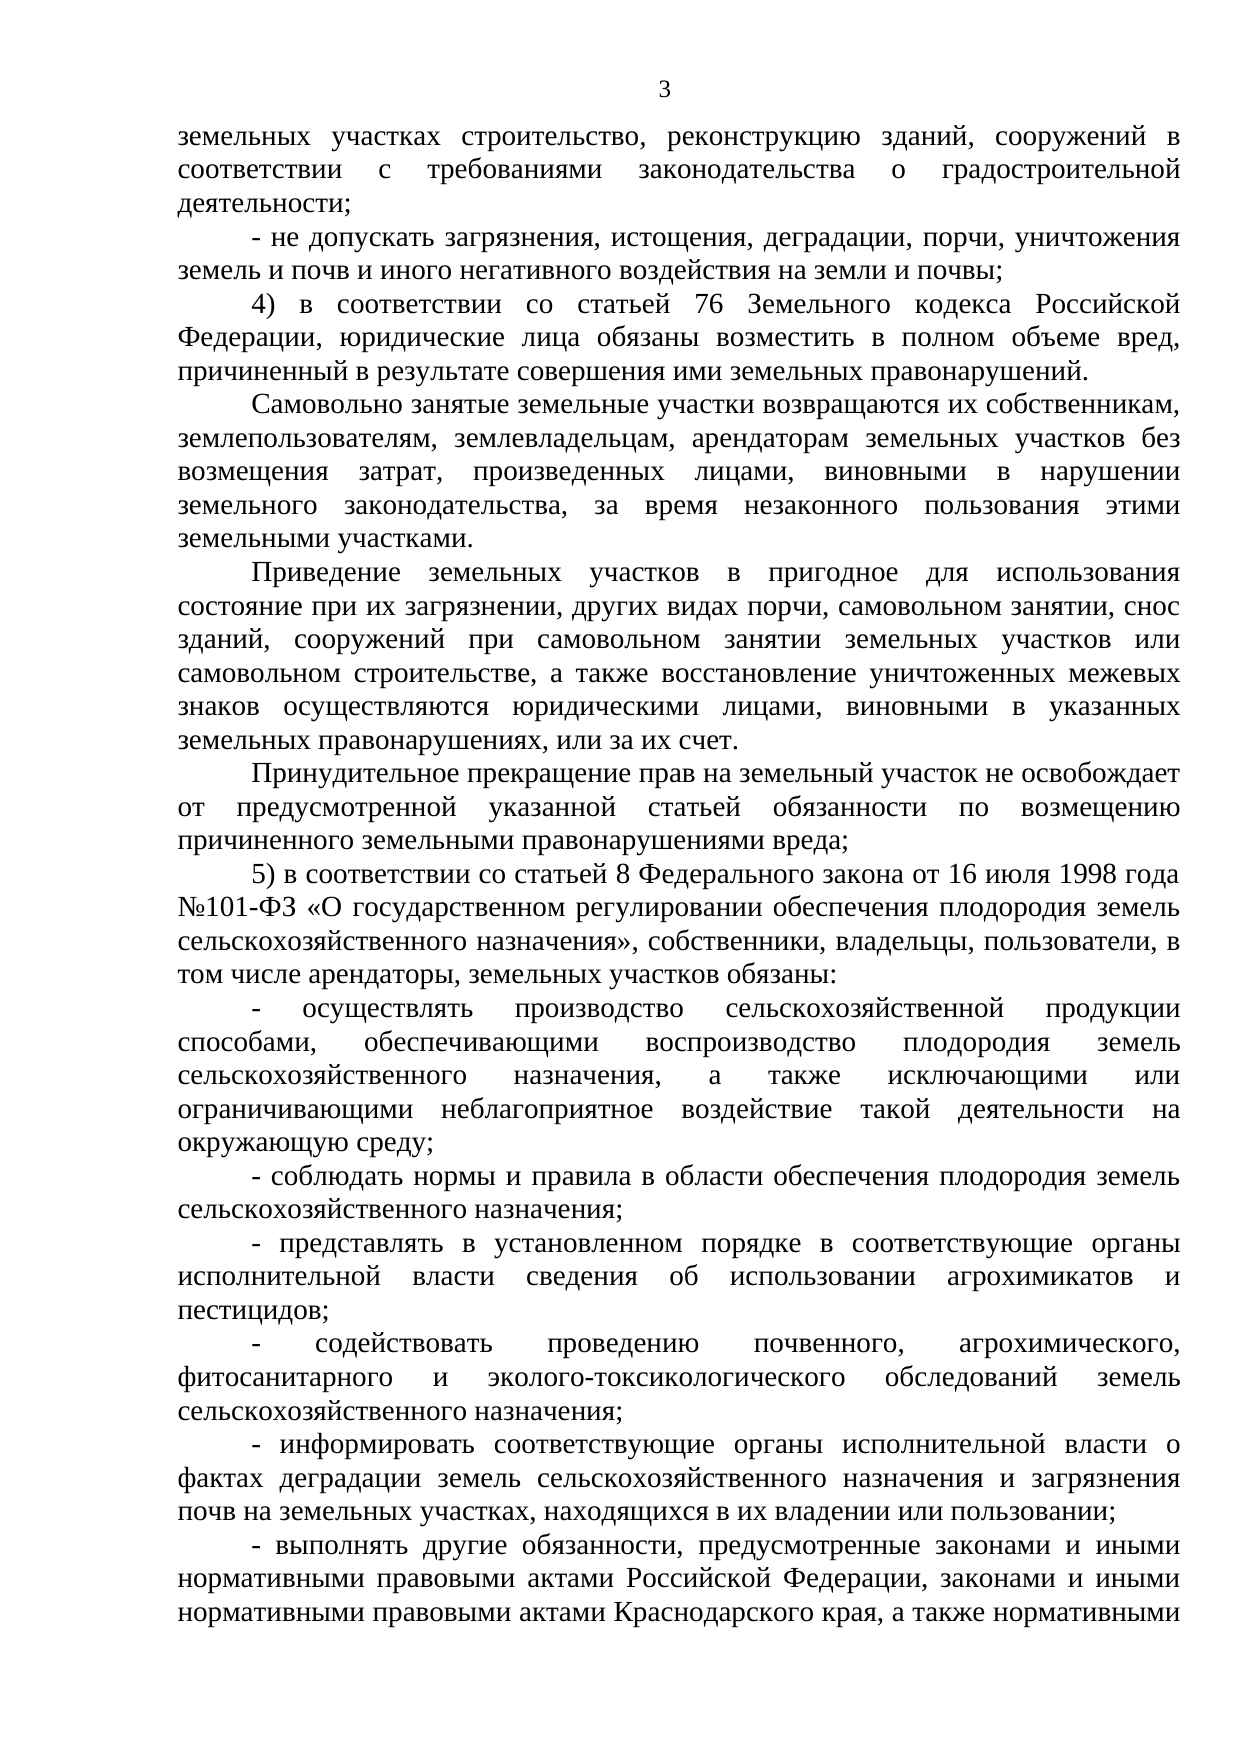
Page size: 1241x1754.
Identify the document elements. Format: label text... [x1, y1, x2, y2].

text - представлять в установленном порядке в соответствующие органы исполнительной власти сведения об использовании агрохимикатов и пестицидов; [177, 1225, 1181, 1326]
text 4) в соответствии со статьей 76 Земельного кодекса Российской Федерации, юридические лица обязаны возместить в полном объеме вред, причиненный в результате совершения ими земельных правонарушений. [177, 286, 1181, 386]
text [177, 118, 1181, 219]
text - не допускать загрязнения, истощения, деградации, порчи, уничтожения земель и почв и иного негативного воздействия на земли и почвы; [177, 219, 1181, 286]
text - информировать соответствующие органы исполнительной власти о фактах деградации земель сельскохозяйственного назначения и загрязнения почв на земельных участках, находящихся в их владении или пользовании; [177, 1426, 1181, 1527]
text - осуществлять производство сельскохозяйственной продукции способами, обеспечивающими воспроизводство плодородия земель сельскохозяйственного назначения, а также исключающими или ограничивающими неблагоприятное воздействие такой деятельности на окружающую среду; [177, 990, 1181, 1158]
text Принудительное прекращение прав на земельный участок не освобождает от предусмотренной указанной статьей обязанности по возмещению причиненного земельными правонарушениями вреда; [177, 755, 1181, 856]
text 5) в соответствии со статьей 8 Федерального закона от 16 июля 1998 года №101-ФЗ «О государственном регулировании обеспечения плодородия земель сельскохозяйственного назначения», собственники, владельцы, пользователи, в том числе арендаторы, земельных участков обязаны: [177, 856, 1181, 990]
text Приведение земельных участков в пригодное для использования состояние при их загрязнении, других видах порчи, самовольном занятии, снос зданий, сооружений при самовольном занятии земельных участков или самовольном строительстве, а также восстановление уничтоженных межевых знаков осуществляются юридическими лицами, виновными в указанных земельных правонарушениях, или за их счет. [177, 554, 1181, 755]
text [177, 1527, 1181, 1627]
text - содействовать проведению почвенного, агрохимического, фитосанитарного и эколого-токсикологического обследований земель сельскохозяйственного назначения; [177, 1326, 1181, 1426]
text - соблюдать нормы и правила в области обеспечения плодородия земель сельскохозяйственного назначения; [177, 1158, 1181, 1225]
text Самовольно занятые земельные участки возвращаются их собственникам, землепользователям, землевладельцам, арендаторам земельных участков без возмещения затрат, произведенных лицами, виновными в нарушении земельного законодательства, за время незаконного пользования этими земельными участками. [177, 386, 1181, 554]
